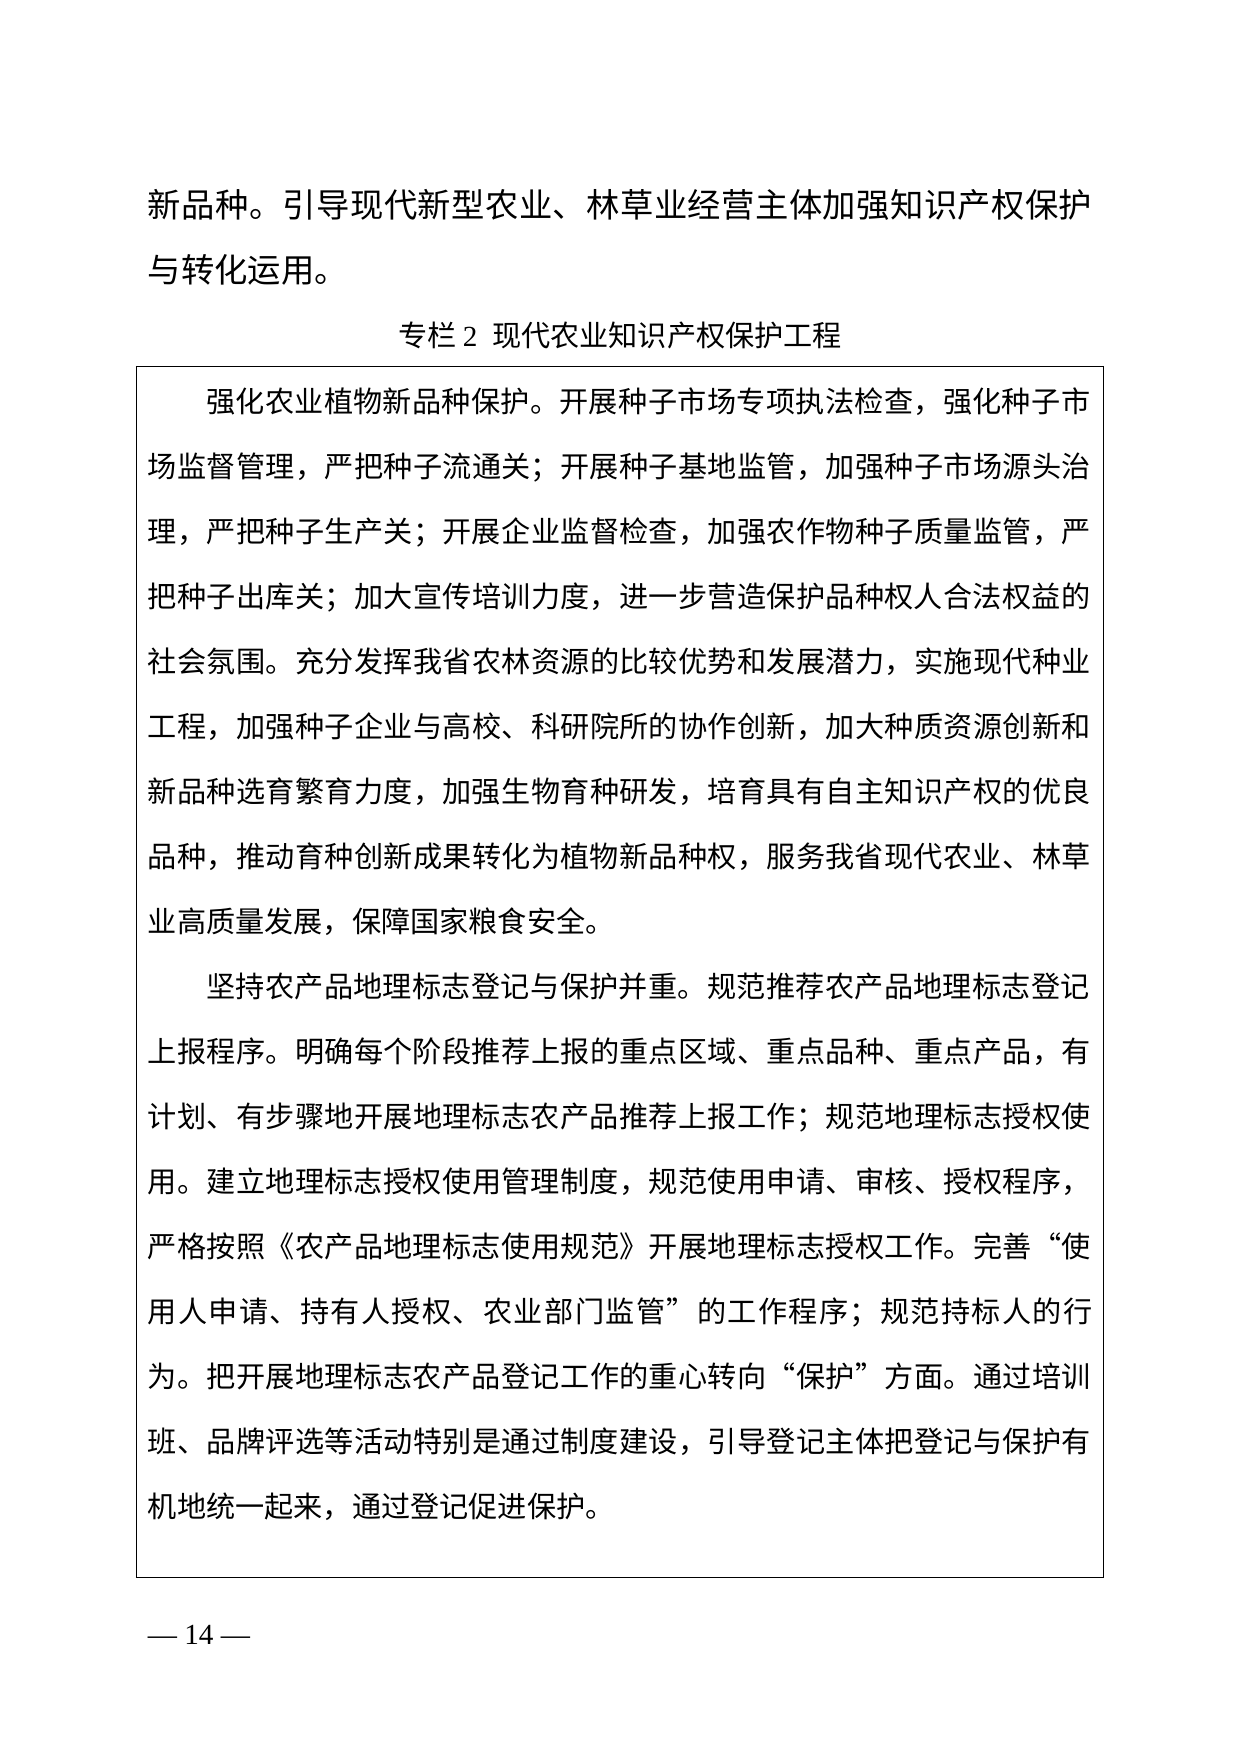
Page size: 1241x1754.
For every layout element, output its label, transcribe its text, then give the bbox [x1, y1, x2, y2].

table_header 强化农业植物新品种保护。开展种子市场专项执法检查，强化种子市场监督管理，严把种子流通关；开展种子基地监管，加强种子市场源头治理，严把种子生产关；开展企业监督检查，加强农作物种子质量监管，严把种子出库关；加大宣传培训力度，进一步营造保护品种权人合法权益的社会氛围。充分发挥我省农林资源的比较优势和发展潜力，实施现代种业工程，加强种子企业与高校、科研院所的协作创新，加大种质资源创新和新品种选育繁育力度，加强生物育种研发，培育具有自主知识产权的优良品种，推动育种创新成果转化为植物新品种权，服务我省现代农业、林草业高质量发展，保障国家粮食安全。 坚持农产品地理标志登记与保护并重。规范推荐农产品地理标志登记上报程序。明确每个阶段推荐上报的重点区域、重点品种、重点产品，有计划、有步骤地开展地理标志农产品推荐上报工作；规范地理标志授权使用。建立地理标志授权使用管理制度，规范使用申请、审核、授权程序，严格按照《农产品地理标志使用规范》开展地理标志授权工作。完善“使用人申请、持有人授权、农业部门监管”的工作程序；规范持标人的行为。把开展地理标志农产品登记工作的重心转向“保护”方面。通过培训班、品牌评选等活动特别是通过制度建设，引导登记主体把登记与保护有机地统一起来，通过登记促进保护。 [137, 367, 1103, 1577]
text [148, 171, 1092, 301]
text 专栏2 现代农业知识产权保护工程 [148, 301, 1092, 366]
